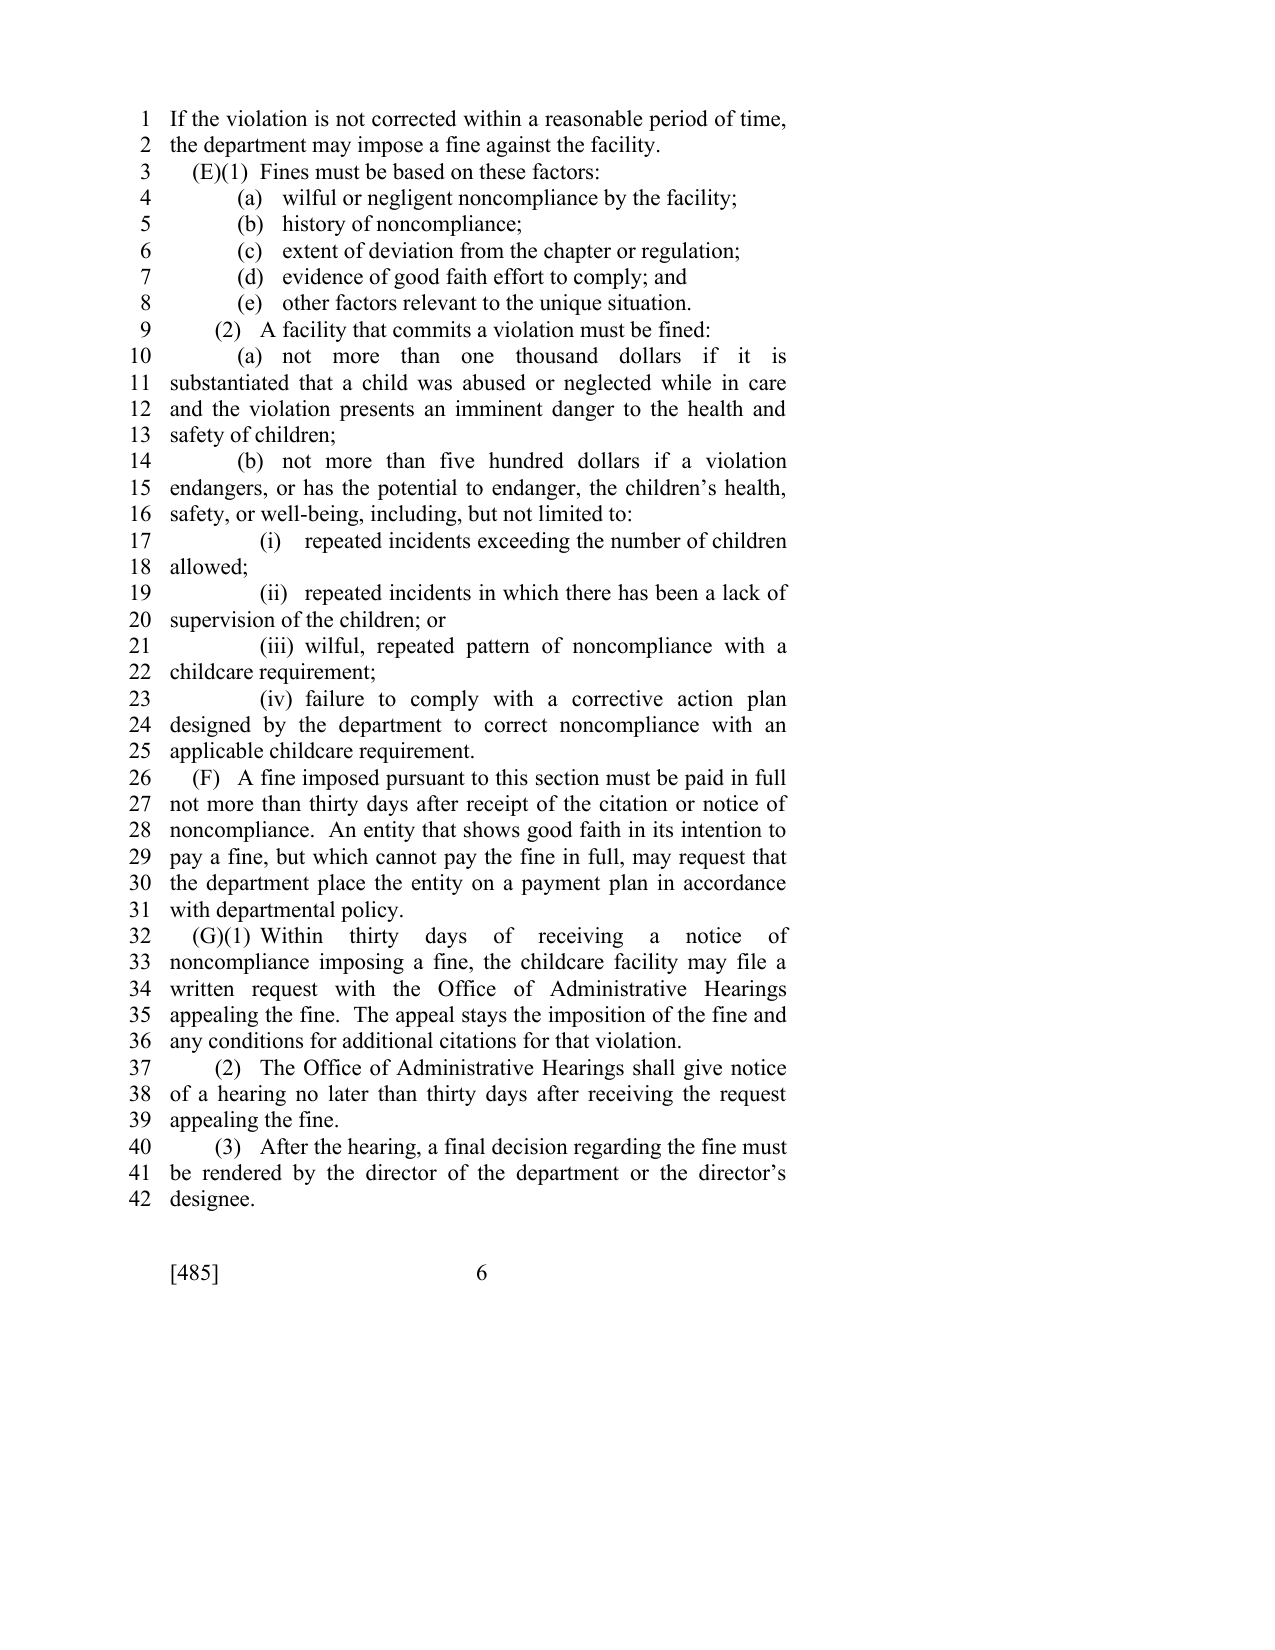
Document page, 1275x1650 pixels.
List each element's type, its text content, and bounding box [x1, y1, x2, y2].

text (i) repeated incidents exceeding the number of children allowed; [169, 527, 787, 579]
text (3) After the hearing, a final decision regarding the fine must be rendered by the director of the department or the director’s designee. [169, 1133, 787, 1212]
text (iv) failure to comply with a corrective action plan designed by the department to correct noncompliance with an applicable childcare requirement. [169, 685, 787, 764]
text (b) history of noncompliance; [169, 210, 787, 237]
text (F) A fine imposed pursuant to this section must be paid in full not more than thirty days after receipt of the citation or notice of noncompliance. An entity that shows good faith in its intention to pay a fine, but which cannot pay the fine in full, may request that the department place the entity on a payment plan in accordance with departmental policy. [169, 764, 787, 922]
text (2) The Office of Administrative Hearings shall give notice of a hearing no later than thirty days after receiving the request appealing the fine. [169, 1054, 787, 1133]
text (2) A facility that commits a violation must be fined: [169, 316, 787, 342]
text (E)(1) Fines must be based on these factors: [169, 158, 787, 184]
text (a) not more than one thousand dollars if it is substantiated that a child was abused or neglected while in care and the violation presents an imminent danger to the health and safety of children; [169, 342, 787, 448]
text (ii) repeated incidents in which there has been a lack of supervision of the children; or [169, 579, 787, 632]
text (iii) wilful, repeated pattern of noncompliance with a childcare requirement; [169, 632, 787, 685]
text (d) evidence of good faith effort to comply; and [169, 263, 787, 289]
text (a) wilful or negligent noncompliance by the facility; [169, 184, 787, 210]
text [169, 105, 787, 158]
text (b) not more than five hundred dollars if a violation endangers, or has the potential to endanger, the children’s health, safety, or well-being, including, but not limited to: [169, 448, 787, 527]
text (G)(1) Within thirty days of receiving a notice of noncompliance imposing a fine, the childcare facility may file a written request with the Office of Administrative Hearings appealing the fine. The appeal stays the imposition of the fine and any conditions for additional citations for that violation. [169, 922, 787, 1054]
text (e) other factors relevant to the unique situation. [169, 289, 787, 316]
text (c) extent of deviation from the chapter or regulation; [169, 237, 787, 263]
